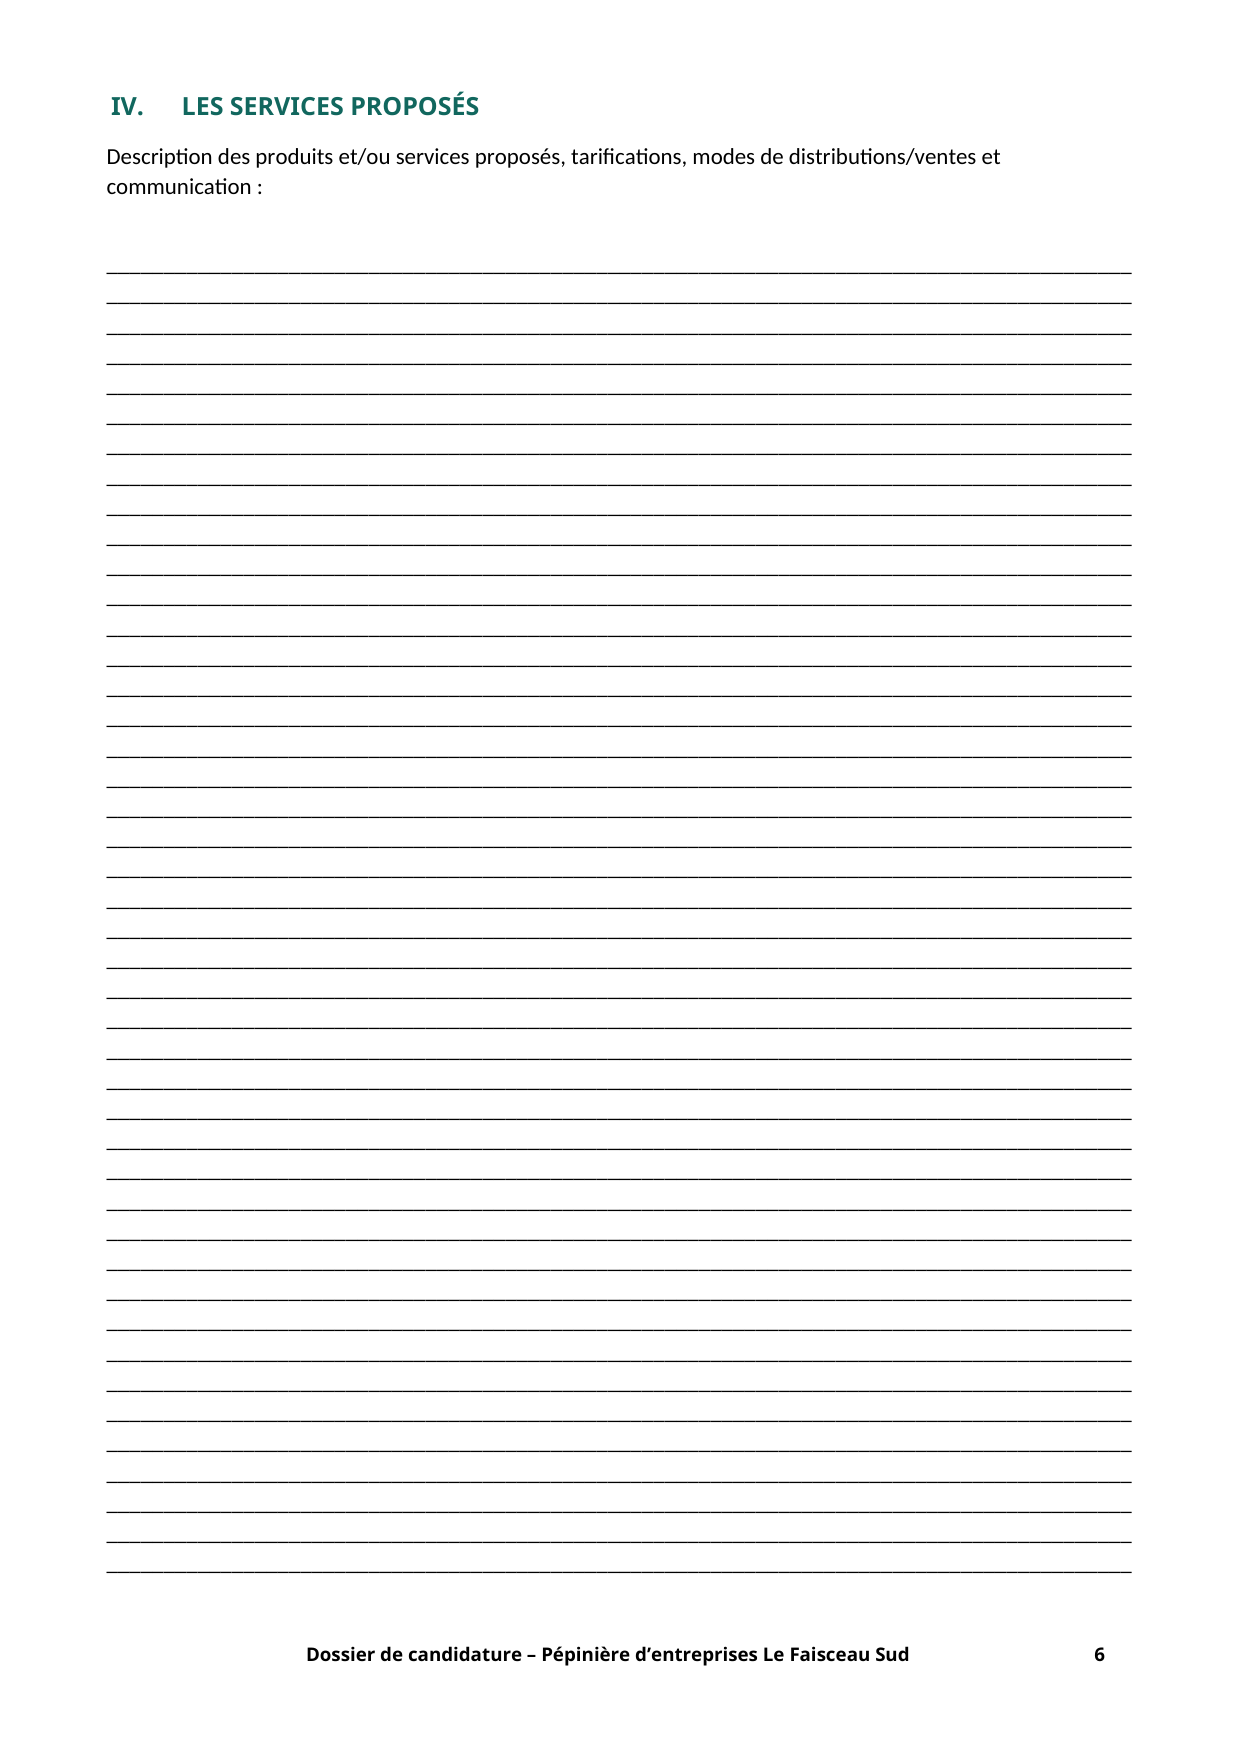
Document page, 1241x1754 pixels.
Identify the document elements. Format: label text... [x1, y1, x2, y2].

text Description des produits et/ou services proposés, tarifications, modes de distributions/ventes et communication : [106, 142, 1134, 200]
list LES SERVICES PROPOSÉS [144, 89, 1134, 123]
